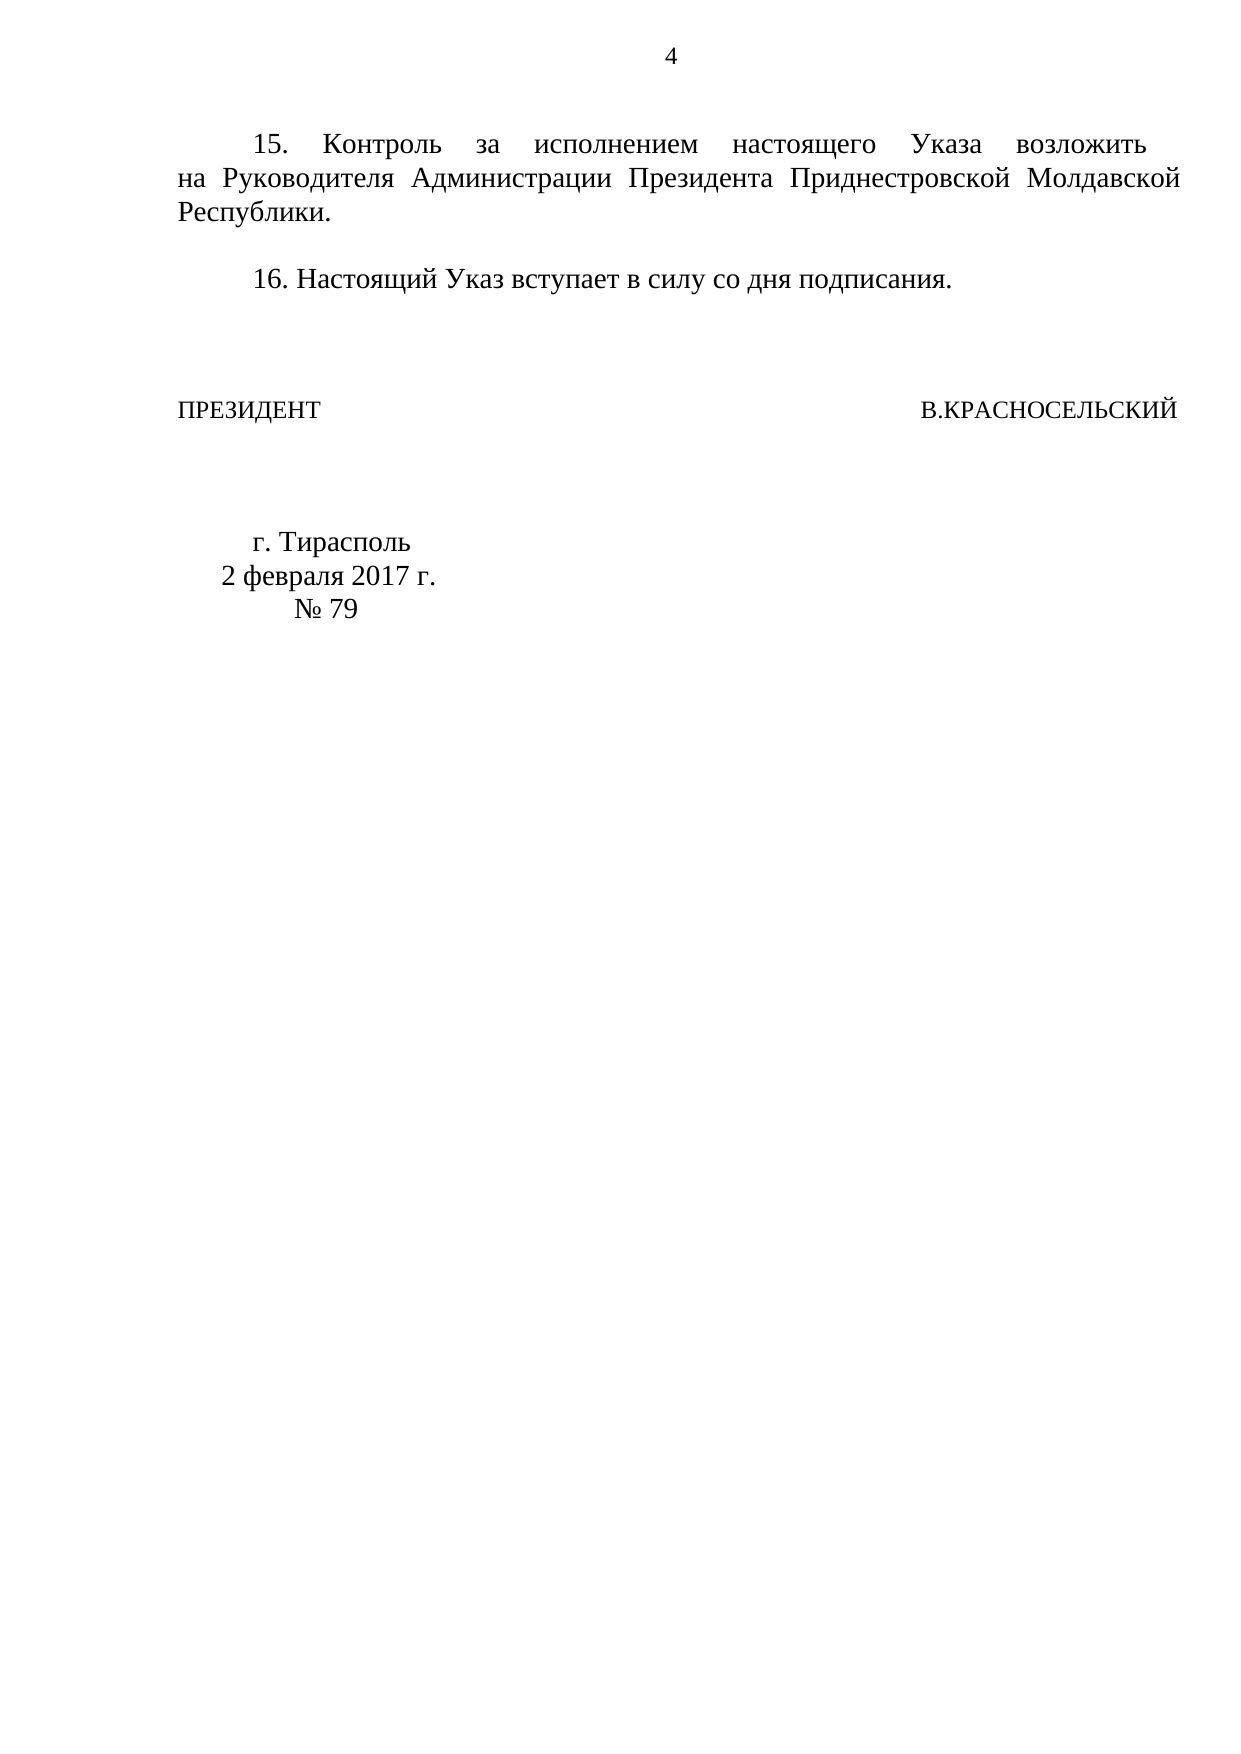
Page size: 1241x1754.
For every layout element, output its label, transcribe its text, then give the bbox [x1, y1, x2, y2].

text г. Тирасполь [177, 524, 1181, 558]
text 15. Контроль за исполнением настоящего Указа возложить на Руководителя Администрации Президента Приднестровской Молдавской Республики. [177, 127, 1181, 227]
text 16. Настоящий Указ вступает в силу со дня подписания. [177, 261, 1181, 294]
text № 79 [177, 591, 1181, 625]
text 2 февраля 2017 г. [177, 558, 1181, 591]
text ПРЕЗИДЕНТ В.КРАСНОСЕЛЬСКИЙ [177, 395, 1181, 424]
